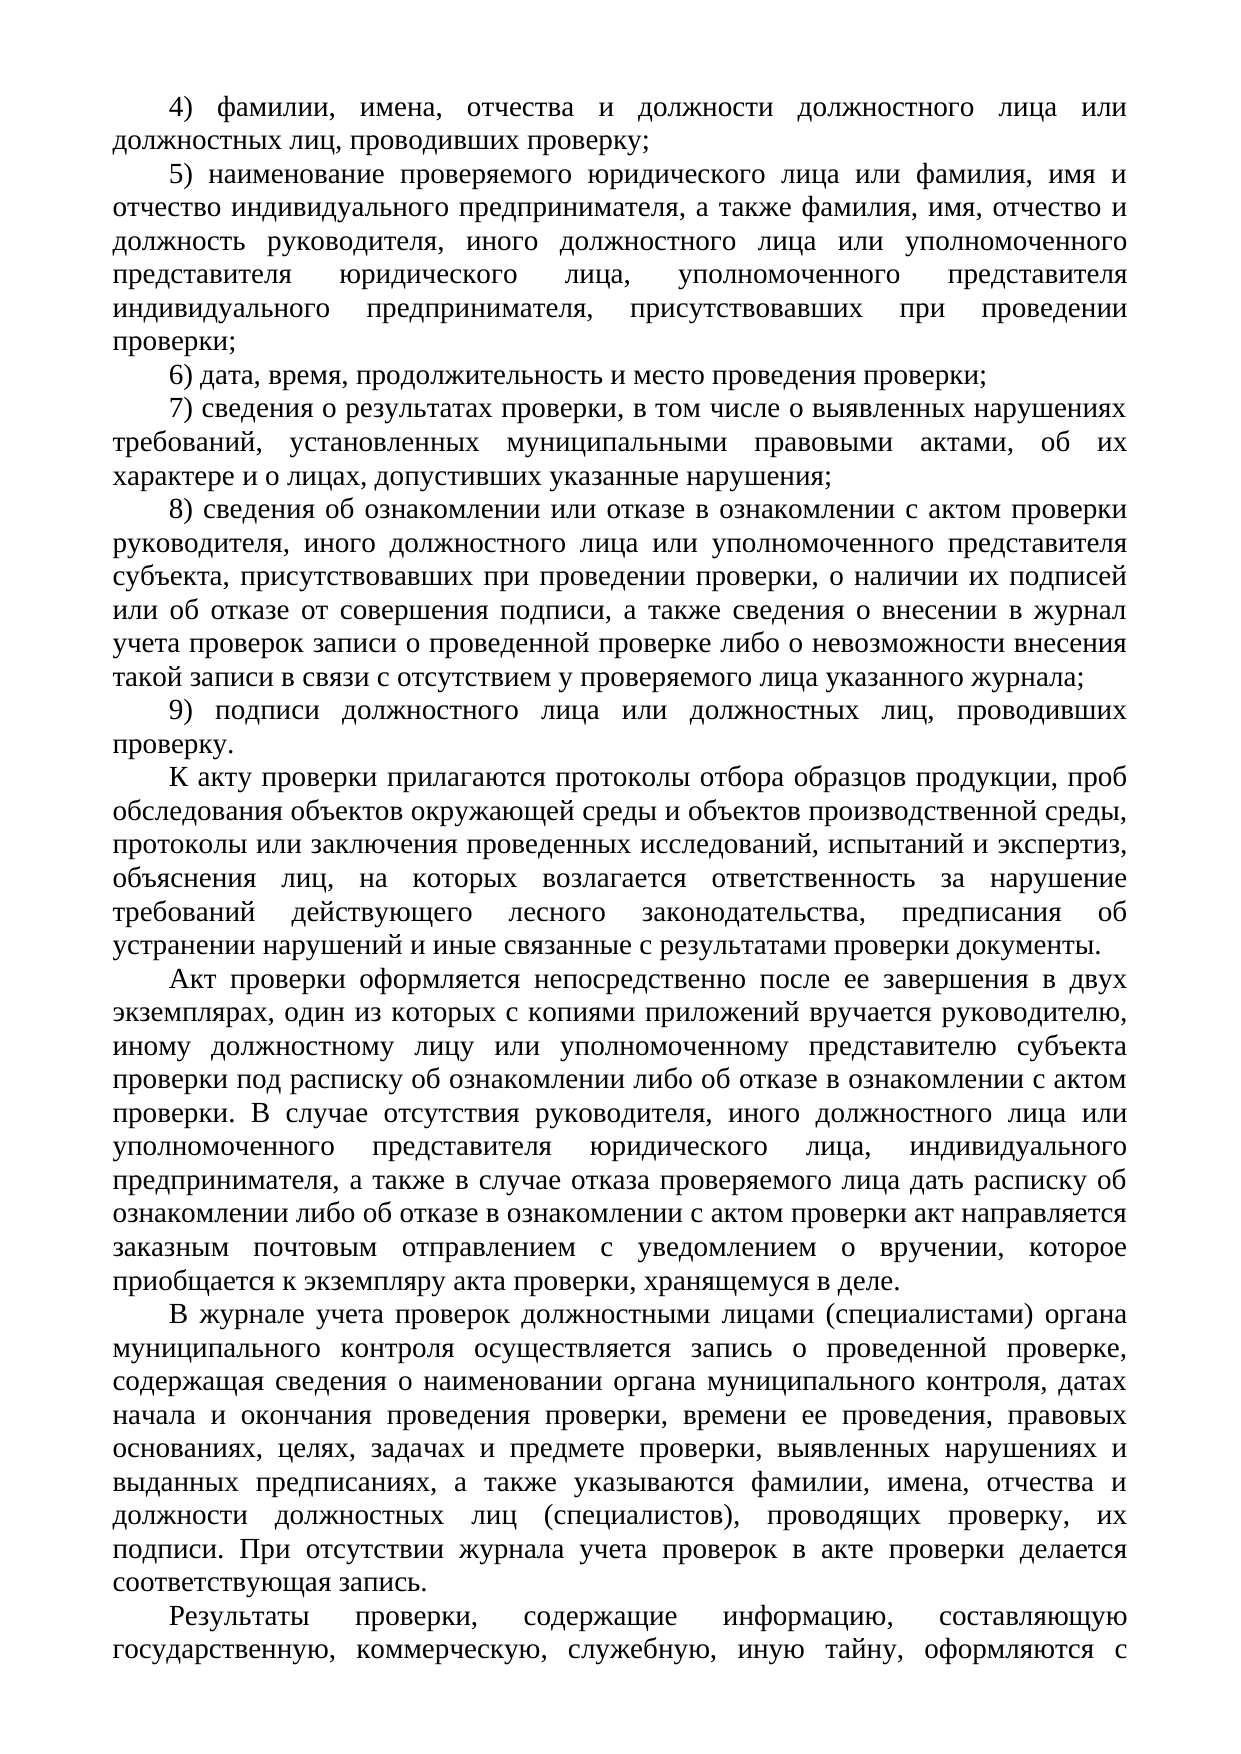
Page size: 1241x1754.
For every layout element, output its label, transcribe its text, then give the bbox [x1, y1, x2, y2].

text 9) подписи должностного лица или должностных лиц, проводивших проверку. [112, 692, 1128, 759]
text В журнале учета проверок должностными лицами (специалистами) органа муниципального контроля осуществляется запись о проведенной проверке, содержащая сведения о наименовании органа муниципального контроля, датах начала и окончания проведения проверки, времени ее проведения, правовых основаниях, целях, задачах и предмете проверки, выявленных нарушениях и выданных предписаниях, а также указываются фамилии, имена, отчества и должности должностных лиц (специалистов), проводящих проверку, их подписи. При отсутствии журнала учета проверок в акте проверки делается соответствующая запись. [112, 1296, 1128, 1598]
text 6) дата, время, продолжительность и место проведения проверки; [112, 357, 1128, 391]
text 4) фамилии, имена, отчества и должности должностного лица или должностных лиц, проводивших проверку; [112, 89, 1128, 156]
text 7) сведения о результатах проверки, в том числе о выявленных нарушениях требований, установленных муниципальными правовыми актами, об их характере и о лицах, допустивших указанные нарушения; [112, 391, 1128, 491]
text Акт проверки оформляется непосредственно после ее завершения в двух экземплярах, один из которых с копиями приложений вручается руководителю, иному должностному лицу или уполномоченному представителю субъекта проверки под расписку об ознакомлении либо об отказе в ознакомлении с актом проверки. В случае отсутствия руководителя, иного должностного лица или уполномоченного представителя юридического лица, индивидуального предпринимателя, а также в случае отказа проверяемого лица дать расписку об ознакомлении либо об отказе в ознакомлении с актом проверки акт направляется заказным почтовым отправлением с уведомлением о вручении, которое приобщается к экземпляру акта проверки, хранящемуся в деле. [112, 961, 1128, 1296]
text К акту проверки прилагаются протоколы отбора образцов продукции, проб обследования объектов окружающей среды и объектов производственной среды, протоколы или заключения проведенных исследований, испытаний и экспертиз, объяснения лиц, на которых возлагается ответственность за нарушение требований действующего лесного законодательства, предписания об устранении нарушений и иные связанные с результатами проверки документы. [112, 759, 1128, 961]
text 8) сведения об ознакомлении или отказе в ознакомлении с актом проверки руководителя, иного должностного лица или уполномоченного представителя субъекта, присутствовавших при проведении проверки, о наличии их подписей или об отказе от совершения подписи, а также сведения о внесении в журнал учета проверок записи о проведенной проверке либо о невозможности внесения такой записи в связи с отсутствием у проверяемого лица указанного журнала; [112, 491, 1128, 692]
text 5) наименование проверяемого юридического лица или фамилия, имя и отчество индивидуального предпринимателя, а также фамилия, имя, отчество и должность руководителя, иного должностного лица или уполномоченного представителя юридического лица, уполномоченного представителя индивидуального предпринимателя, присутствовавших при проведении проверки; [112, 156, 1128, 357]
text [112, 1598, 1128, 1665]
